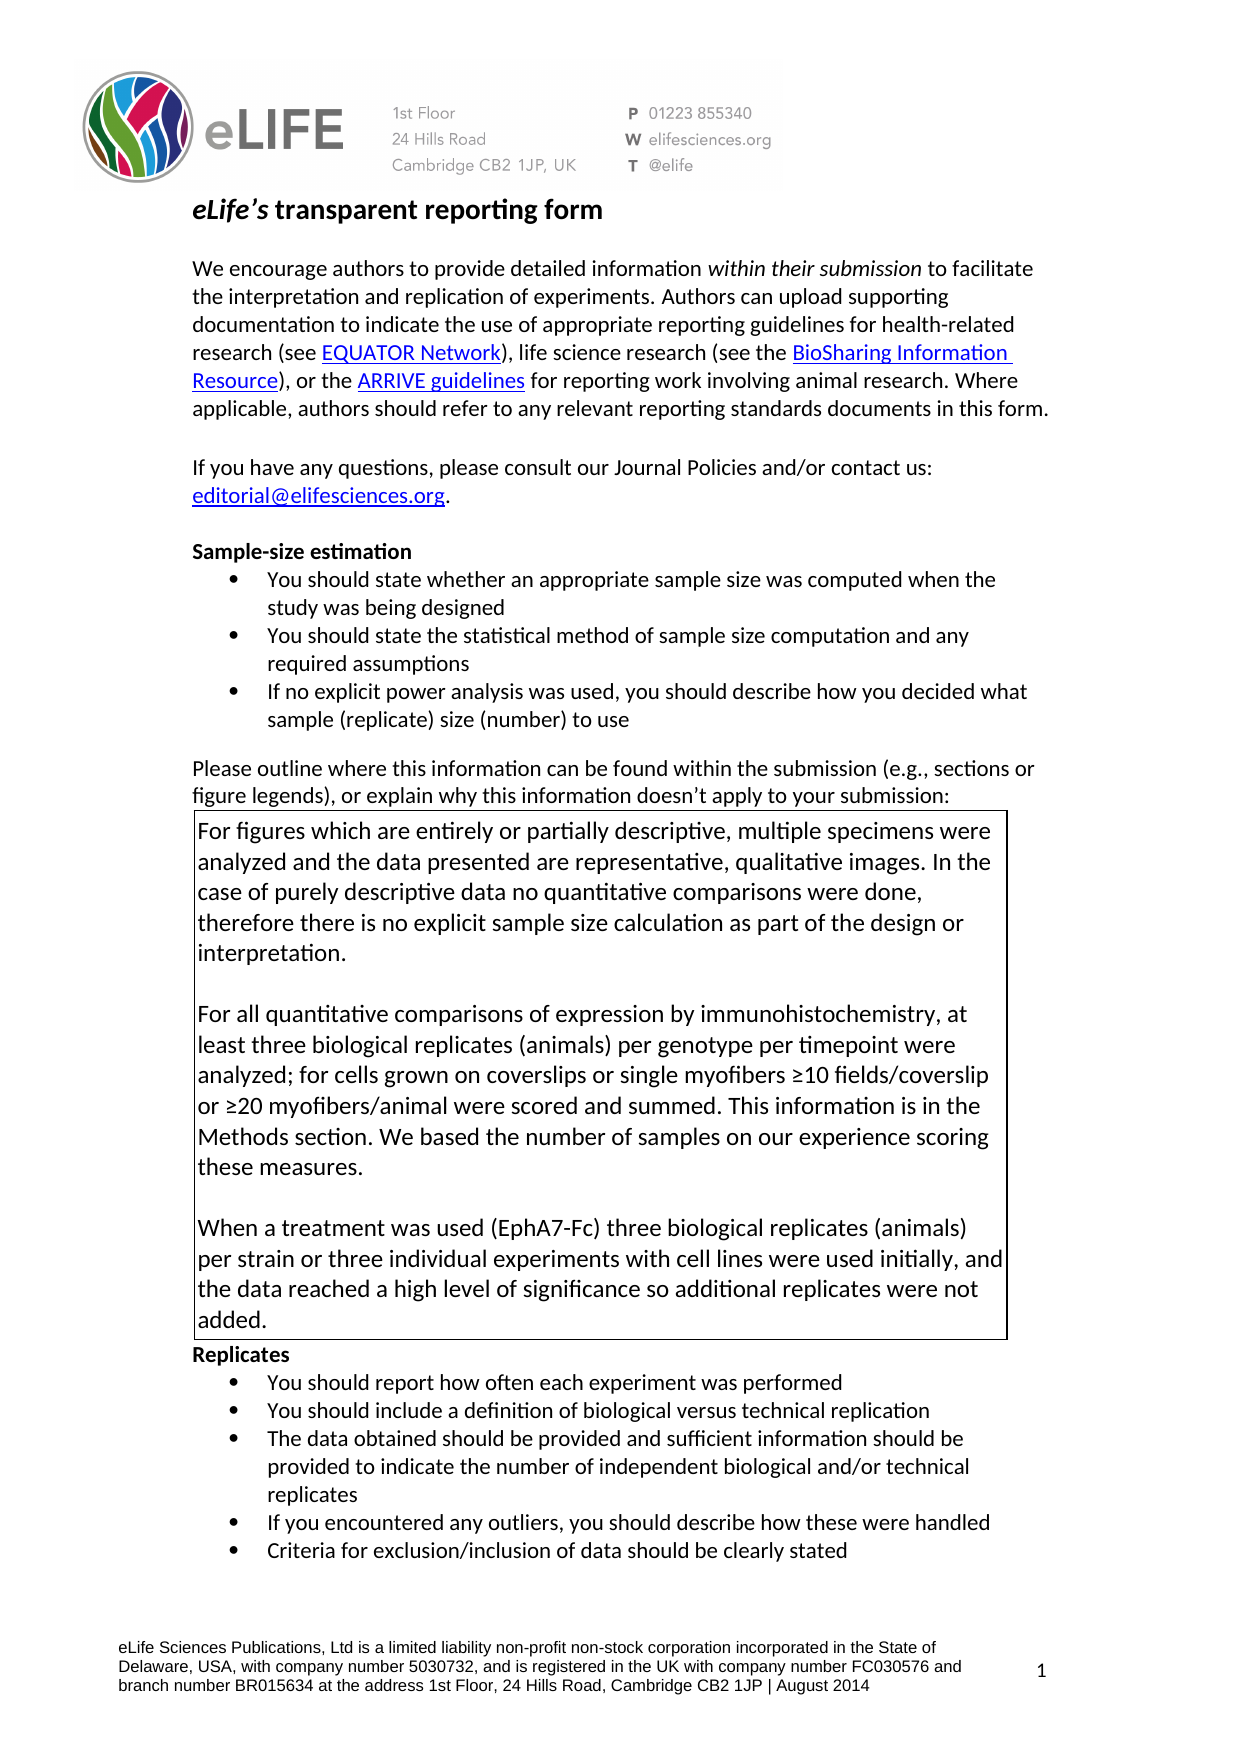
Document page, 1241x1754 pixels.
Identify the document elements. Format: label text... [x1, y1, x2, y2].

list Criteria for exclusion/inclusion of data should be clearly stated [229, 1536, 1053, 1564]
text For figures which are entirely or partially descriptive, multiple specimens were analyzed and the data presented are representative, qualitative images. In the case of purely descriptive data no quantitative comparisons were done, therefore there is no explicit sample size calculation as part of the design or interpretation. [195, 813, 1006, 968]
text When a treatment was used (EphA7-Fc) three biological replicates (animals) per strain or three individual experiments with cell lines were used initially, and the data reached a high level of significance so additional replicates were not added. [195, 1212, 1006, 1336]
list You should report how often each experiment was performed [229, 1368, 1053, 1396]
list You should state whether an appropriate sample size was computed when the study was being designed [229, 565, 1053, 621]
text For all quantitative comparisons of expression by immunohistochemistry, at least three biological replicates (animals) per genotype per timepoint were analyzed; for cells grown on coverslips or single myofibers ≥10 fields/coverslip or ≥20 myofibers/animal were scored and summed. This information is in the Methods section. We based the number of samples on our experience scoring these measures. [197, 999, 1004, 1182]
list If you encountered any outliers, you should describe how these were handled [229, 1508, 1053, 1536]
text Please outline where this information can be found within the submission (e.g., sections or figure legends), or explain why this information doesn’t apply to your submission: [192, 754, 1053, 810]
list The data obtained should be provided and sufficient information should be provided to indicate the number of independent biological and/or technical replicates [229, 1424, 1053, 1508]
text Replicates [192, 810, 1053, 1368]
list You should include a definition of biological versus technical replication [229, 1396, 1053, 1424]
list You should state the statistical method of sample size computation and any required assumptions [229, 621, 1053, 677]
text eLife’s transparent reporting form [192, 191, 1053, 226]
text We encourage authors to provide detailed information within their submission to facilitate the interpretation and replication of experiments. Authors can upload supporting documentation to indicate the use of appropriate reporting guidelines for health-related research (see EQUATOR Network), life science research (see the BioSharing Information Resource), or the ARRIVE guidelines for reporting work involving animal research. Where applicable, authors should refer to any relevant reporting standards documents in this form. [192, 254, 1053, 423]
picture [73, 59, 784, 191]
text Sample-size estimation [192, 537, 1053, 565]
text If you have any questions, please consult our Journal Policies and/or contact us: editorial@elifesciences.org. [192, 453, 1053, 509]
list If no explicit power analysis was used, you should describe how you decided what sample (replicate) size (number) to use [229, 677, 1053, 733]
